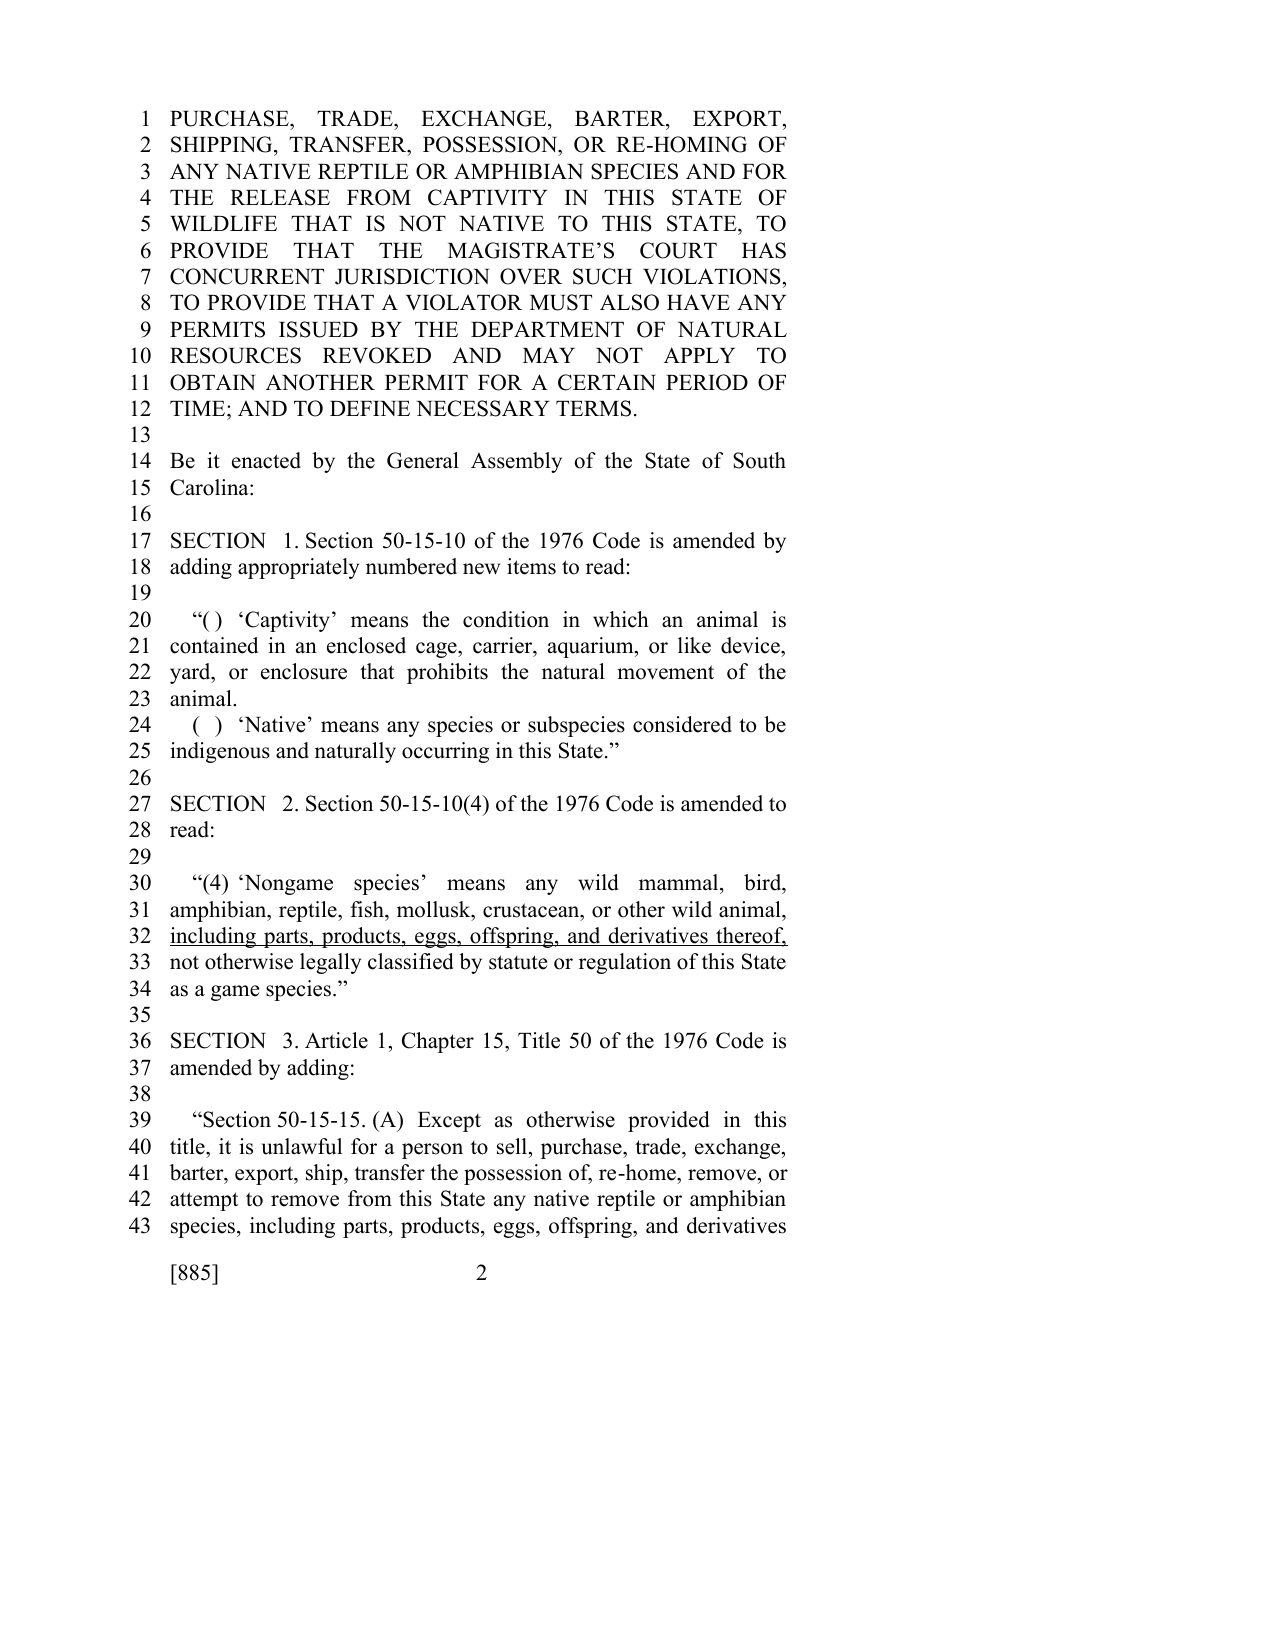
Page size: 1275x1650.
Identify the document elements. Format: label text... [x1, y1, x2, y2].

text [169, 105, 787, 421]
text ( ) ‘Native’ means any species or subspecies considered to be indigenous and naturally occurring in this State.” [169, 711, 787, 764]
text SECTION 2. Section 50-15-10(4) of the 1976 Code is amended to read: [169, 790, 787, 843]
text “(4) ‘Nongame species’ means any wild mammal, bird, amphibian, reptile, fish, mollusk, crustacean, or other wild animal, including parts, products, eggs, offspring, and derivatives thereof, not otherwise legally classified by statute or regulation of this State as a game species.” [169, 869, 787, 945]
text “(4) ‘Nongame species’ means any wild mammal, bird, amphibian, reptile, fish, mollusk, crustacean, or other wild animal, including parts, products, eggs, offspring, and derivatives thereof, not otherwise legally classified by statute or regulation of this State as a game species.” [169, 946, 787, 1001]
text SECTION 3. Article 1, Chapter 15, Title 50 of the 1976 Code is amended by adding: [169, 1027, 787, 1080]
text “( ) ‘Captivity’ means the condition in which an animal is contained in an enclosed cage, carrier, aquarium, or like device, yard, or enclosure that prohibits the natural movement of the animal. [169, 606, 787, 711]
text Be it enacted by the General Assembly of the State of South Carolina: [169, 448, 787, 500]
text SECTION 1. Section 50-15-10 of the 1976 Code is amended by adding appropriately numbered new items to read: [169, 527, 787, 579]
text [169, 1106, 787, 1238]
